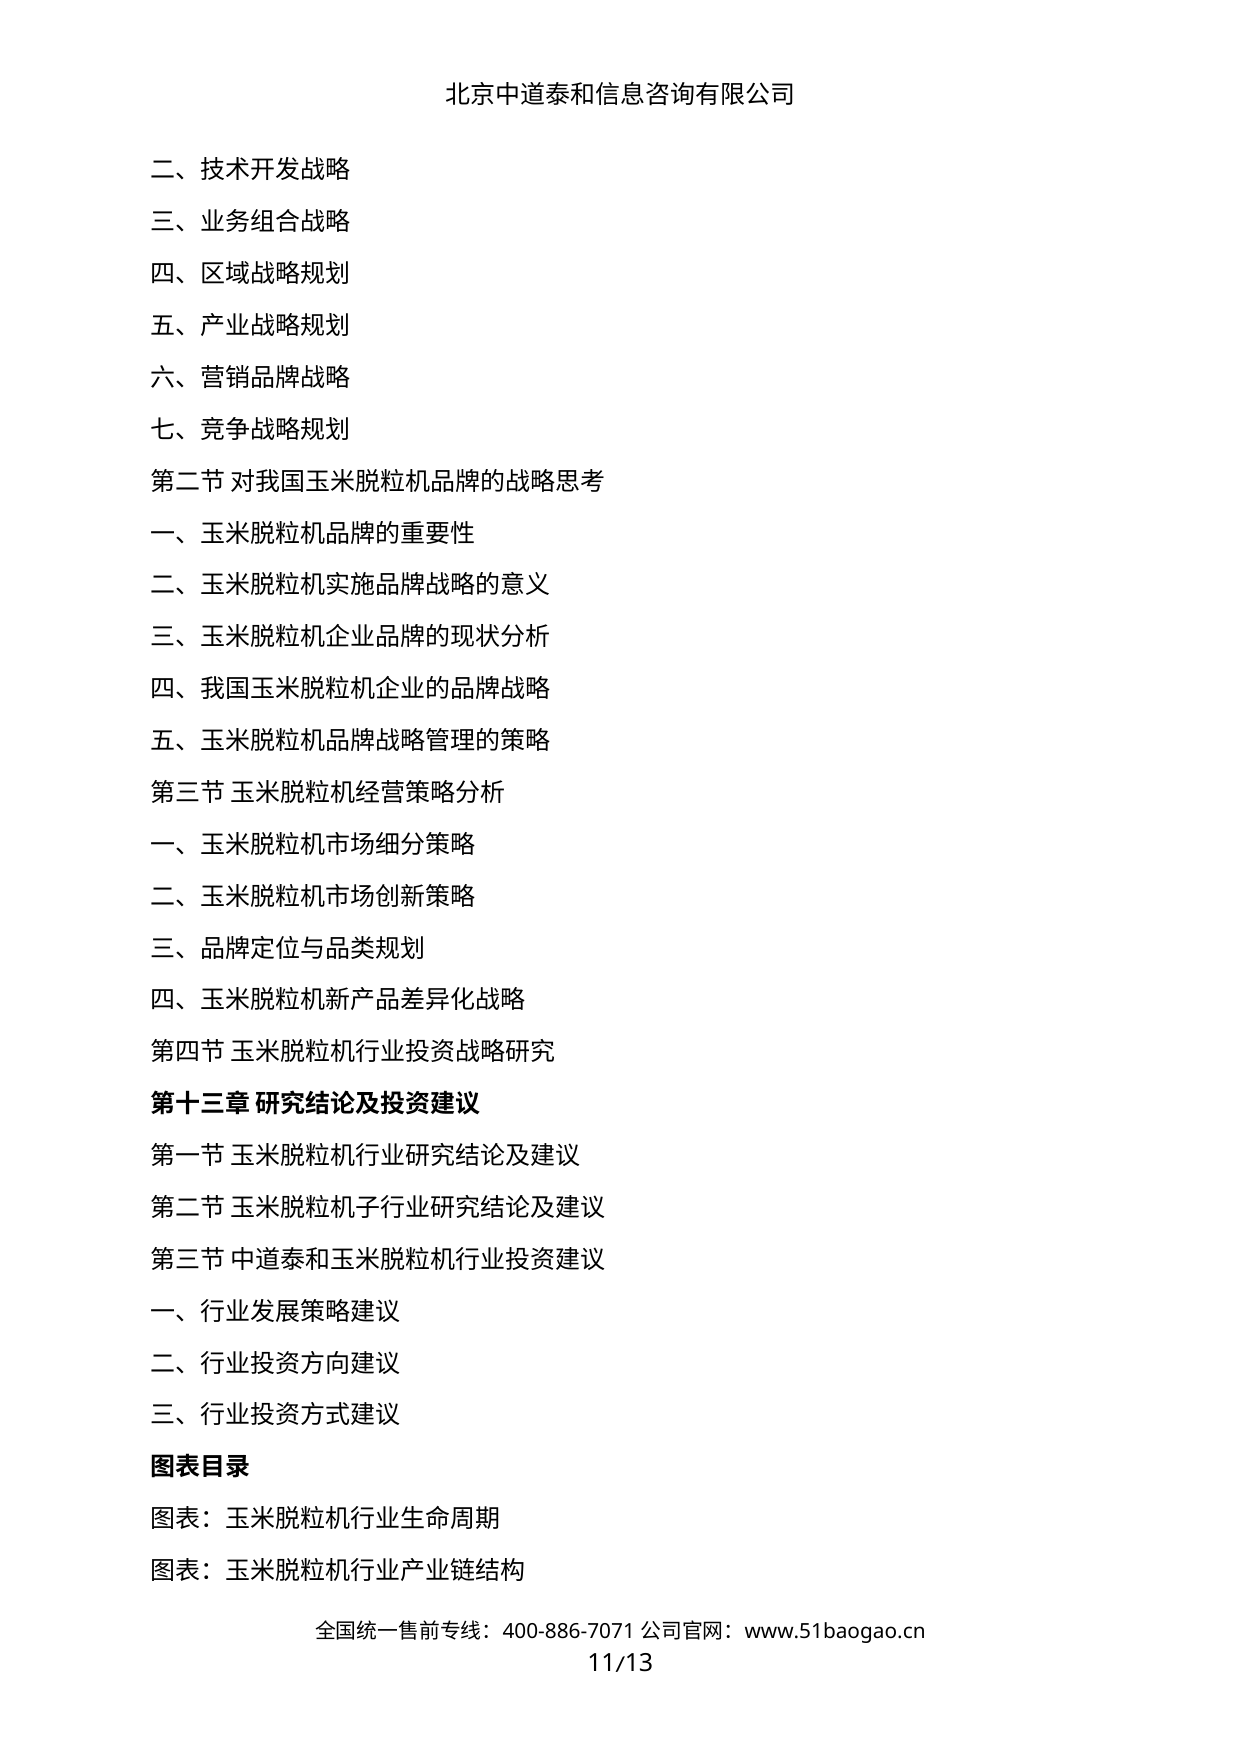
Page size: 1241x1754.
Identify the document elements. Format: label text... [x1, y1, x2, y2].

text 第三节 中道泰和玉米脱粒机行业投资建议 [150, 1239, 1090, 1276]
text 二、玉米脱粒机实施品牌战略的意义 [150, 565, 1090, 601]
text 二、行业投资方向建议 [150, 1343, 1090, 1379]
text 三、玉米脱粒机企业品牌的现状分析 [150, 617, 1090, 653]
text 图表目录 [150, 1447, 1090, 1483]
text 第二节 玉米脱粒机子行业研究结论及建议 [150, 1187, 1090, 1224]
text 四、玉米脱粒机新产品差异化战略 [150, 980, 1090, 1016]
text 第二节 对我国玉米脱粒机品牌的战略思考 [150, 461, 1090, 497]
text 六、营销品牌战略 [150, 357, 1090, 394]
text 第四节 玉米脱粒机行业投资战略研究 [150, 1032, 1090, 1068]
text 二、技术开发战略 [150, 150, 1090, 186]
text 四、区域战略规划 [150, 254, 1090, 290]
text 一、玉米脱粒机市场细分策略 [150, 824, 1090, 861]
text 三、业务组合战略 [150, 202, 1090, 238]
text 五、产业战略规划 [150, 306, 1090, 342]
text 五、玉米脱粒机品牌战略管理的策略 [150, 721, 1090, 757]
text 四、我国玉米脱粒机企业的品牌战略 [150, 669, 1090, 705]
text 第一节 玉米脱粒机行业研究结论及建议 [150, 1136, 1090, 1172]
text 三、行业投资方式建议 [150, 1395, 1090, 1431]
text 图表：玉米脱粒机行业产业链结构 [150, 1551, 1090, 1587]
text 七、竞争战略规划 [150, 409, 1090, 446]
text 二、玉米脱粒机市场创新策略 [150, 876, 1090, 912]
text 第十三章 研究结论及投资建议 [150, 1084, 1090, 1120]
text 图表：玉米脱粒机行业生命周期 [150, 1499, 1090, 1535]
text 第三节 玉米脱粒机经营策略分析 [150, 772, 1090, 809]
text 一、行业发展策略建议 [150, 1291, 1090, 1327]
text 三、品牌定位与品类规划 [150, 928, 1090, 964]
text 一、玉米脱粒机品牌的重要性 [150, 513, 1090, 549]
